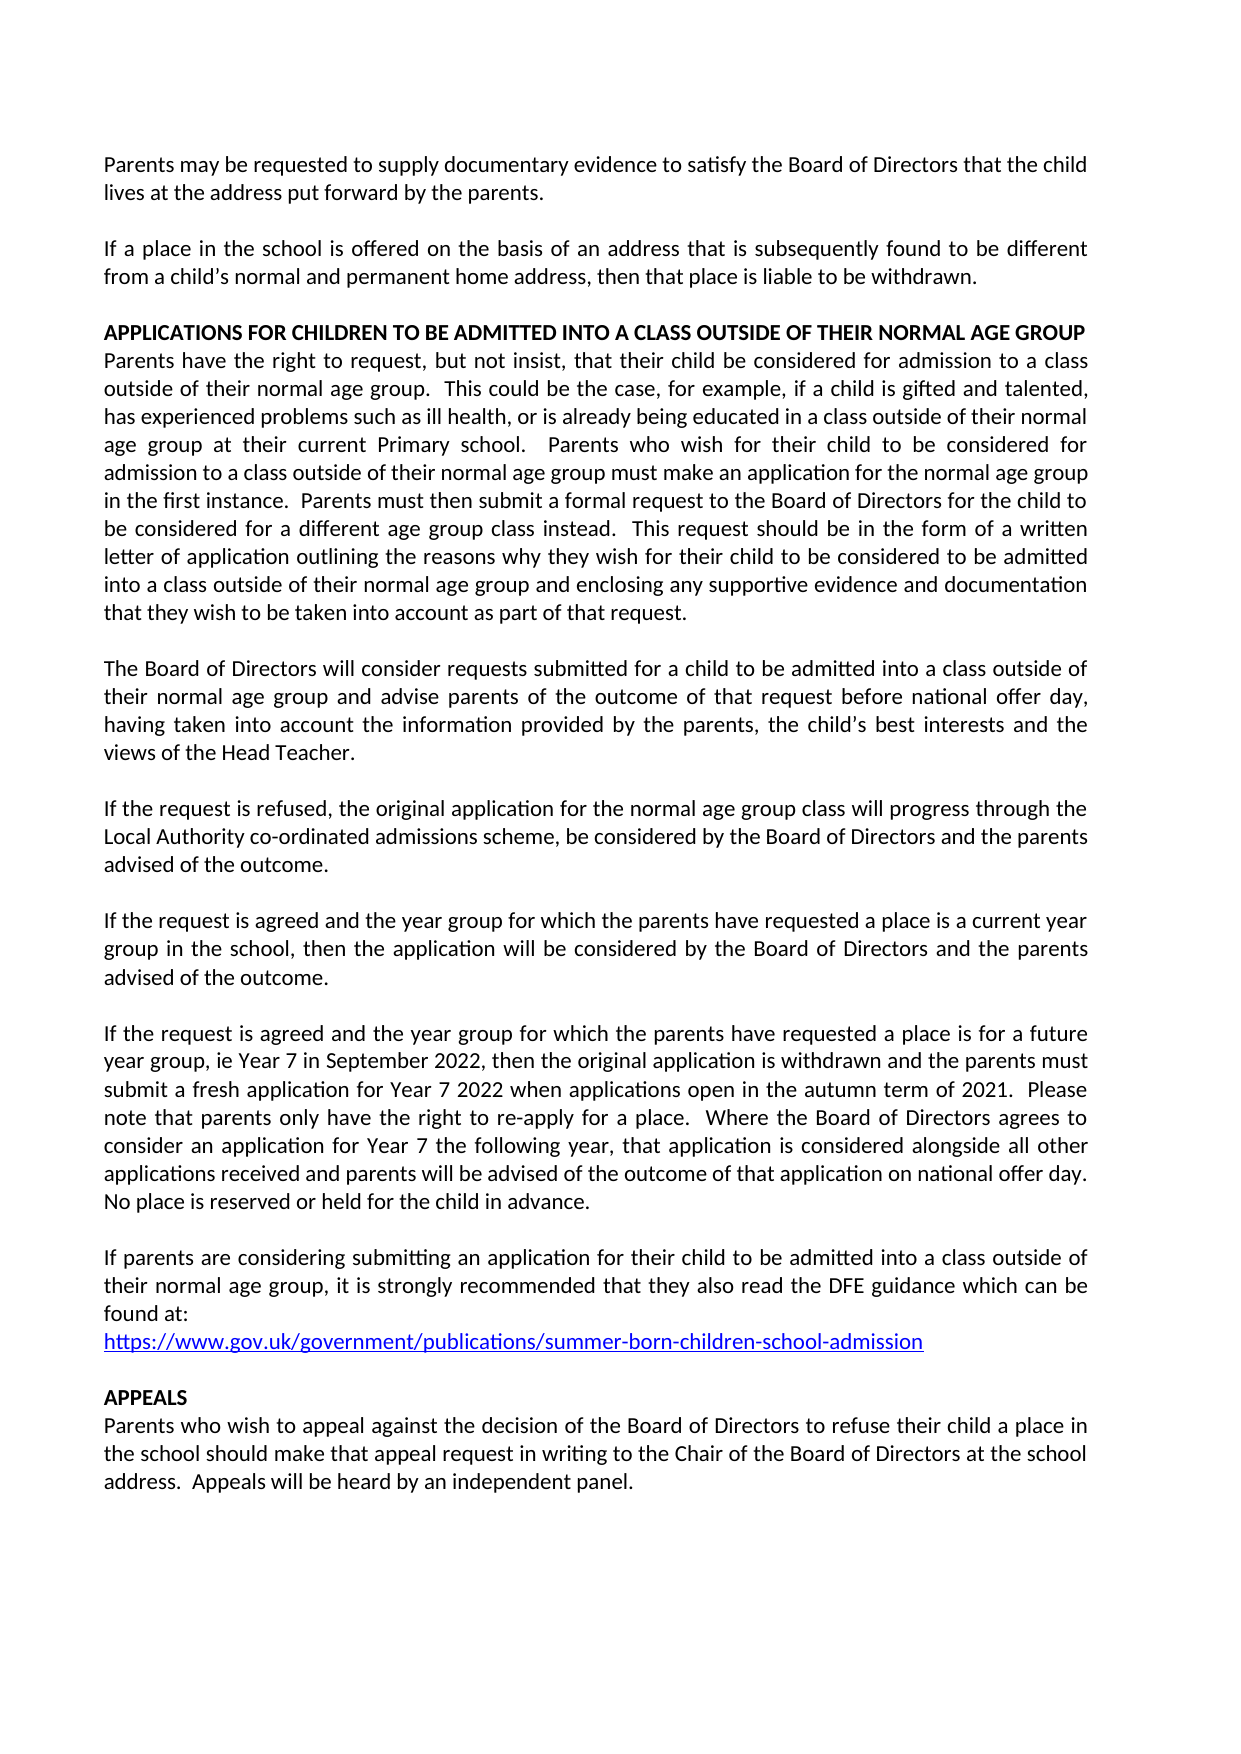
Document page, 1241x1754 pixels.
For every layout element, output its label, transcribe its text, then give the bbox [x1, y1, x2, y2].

text If the request is agreed and the year group for which the parents have requested a place is for a future year group, ie Year 7 in September 2022, then the original application is withdrawn and the parents must submit a fresh application for Year 7 2022 when applications open in the autumn term of 2021. Please note that parents only have the right to re-apply for a place. Where the Board of Directors agrees to consider an application for Year 7 the following year, that application is considered alongside all other applications received and parents will be advised of the outcome of that application on national offer day. No place is reserved or held for the child in advance. [103, 1019, 1090, 1215]
text If parents are considering submitting an application for their child to be admitted into a class outside of their normal age group, it is strongly recommended that they also read the DFE guidance which can be found at: [103, 1243, 1090, 1327]
text APPEALS [103, 1383, 1090, 1411]
text If the request is refused, the original application for the normal age group class will progress through the Local Authority co-ordinated admissions scheme, be considered by the Board of Directors and the parents advised of the outcome. [103, 794, 1090, 878]
text Parents may be requested to supply documentary evidence to satisfy the Board of Directors that the child lives at the address put forward by the parents. [103, 150, 1090, 206]
text If the request is agreed and the year group for which the parents have requested a place is a current year group in the school, then the application will be considered by the Board of Directors and the parents advised of the outcome. [103, 907, 1090, 991]
text APPLICATIONS FOR CHILDREN TO BE ADMITTED INTO A CLASS OUTSIDE OF THEIR NORMAL AGE GROUP [103, 318, 1090, 346]
text https://www.gov.uk/government/publications/summer-born-children-school-admission [103, 1327, 1090, 1355]
text If a place in the school is offered on the basis of an address that is subsequently found to be different from a child’s normal and permanent home address, then that place is liable to be withdrawn. [103, 234, 1090, 290]
text Parents who wish to appeal against the decision of the Board of Directors to refuse their child a place in the school should make that appeal request in writing to the Chair of the Board of Directors at the school address. Appeals will be heard by an independent panel. [103, 1411, 1090, 1495]
text The Board of Directors will consider requests submitted for a child to be admitted into a class outside of their normal age group and advise parents of the outcome of that request before national offer day, having taken into account the information provided by the parents, the child’s best interests and the views of the Head Teacher. [103, 654, 1090, 766]
text Parents have the right to request, but not insist, that their child be considered for admission to a class outside of their normal age group. This could be the case, for example, if a child is gifted and talented, has experienced problems such as ill health, or is already being educated in a class outside of their normal age group at their current Primary school. Parents who wish for their child to be considered for admission to a class outside of their normal age group must make an application for the normal age group in the first instance. Parents must then submit a formal request to the Board of Directors for the child to be considered for a different age group class instead. This request should be in the form of a written letter of application outlining the reasons why they wish for their child to be considered to be admitted into a class outside of their normal age group and enclosing any supportive evidence and documentation that they wish to be taken into account as part of that request. [103, 346, 1090, 626]
